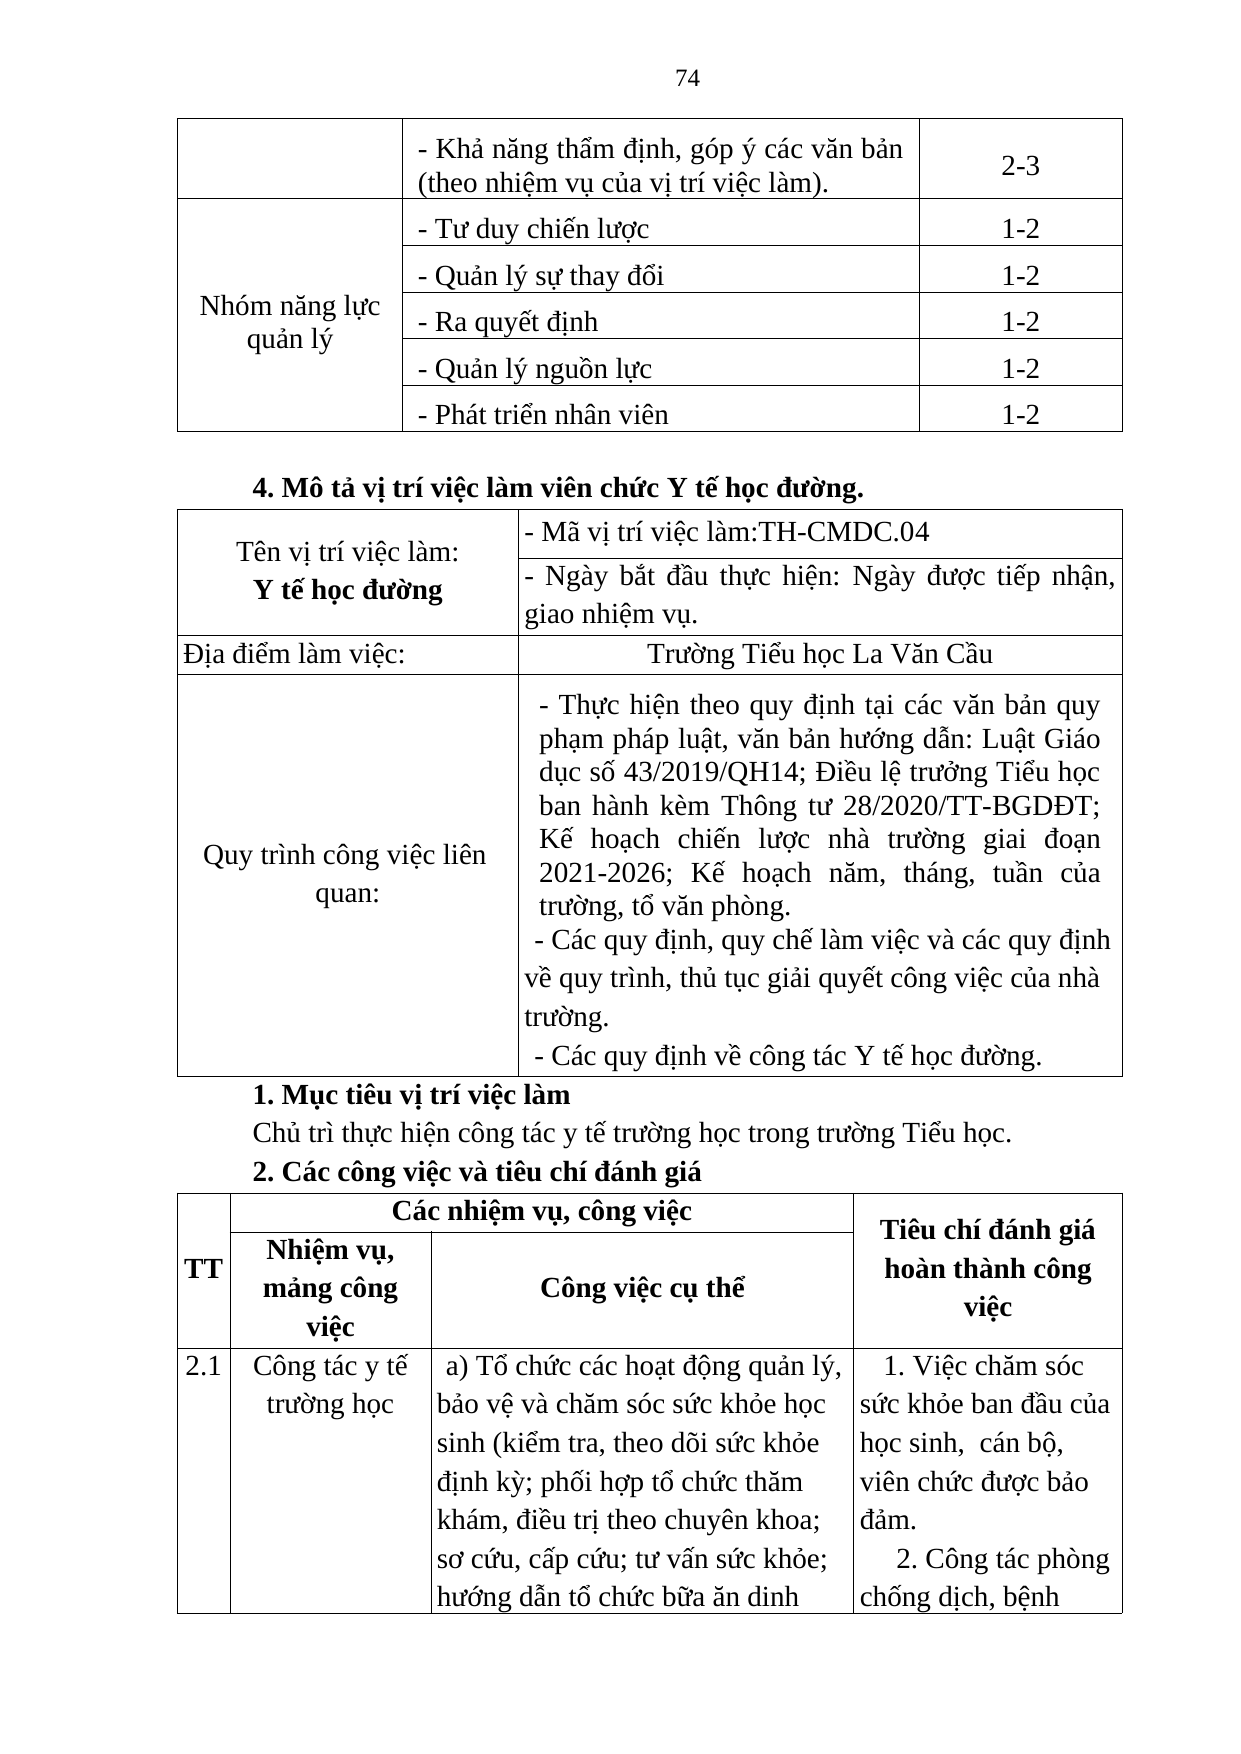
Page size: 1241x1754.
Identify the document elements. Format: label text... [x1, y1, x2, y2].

table_cell Địa điểm làm việc: [178, 636, 518, 674]
table_header Các nhiệm vụ, công việc [231, 1194, 853, 1231]
table_cell 1-2 [920, 386, 1122, 431]
table_cell - Phát triển nhân viên [403, 386, 919, 431]
table_header Tên vị trí việc làm: Y tế học đường [178, 510, 518, 635]
table_cell - Quản lý sự thay đổi [403, 246, 919, 291]
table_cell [854, 1349, 1122, 1613]
table_cell Nhóm năng lực quản lý [178, 199, 402, 431]
table_cell - Ra quyết định [403, 293, 919, 338]
table_cell 1-2 [920, 339, 1122, 384]
table_cell - Quản lý nguồn lực [403, 339, 919, 384]
text 2. Các công việc và tiêu chí đánh giá [177, 1154, 1122, 1187]
table_cell Trường Tiểu học La Văn Cầu [519, 636, 1122, 674]
table_cell - Khả năng thẩm định, góp ý các văn bản (theo nhiệm vụ của vị trí việc làm). [403, 119, 919, 198]
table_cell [432, 1349, 853, 1613]
table_cell - Tư duy chiến lược [403, 199, 919, 245]
table_cell - Thực hiện theo quy định tại các văn bản quy phạm pháp luật, văn bản hướng dẫn: Luật Giáo dục số 43/2019/QH14; Điều lệ trưởng Tiểu học ban hành kèm Thông tư 28/2020/TT-BGDĐT; Kế hoạch chiến lược nhà trường giai đoạn 2021-2026; Kế hoạch năm, tháng, tuần của trường, tổ văn phòng. - Các quy định, quy chế làm việc và các quy định về quy trình, thủ tục giải quyết công việc của nhà trường. - Các quy định về công tác Y tế học đường. [519, 675, 1122, 1076]
text 4. Mô tả vị trí việc làm viên chức Y tế học đường. [177, 470, 1122, 504]
table_cell - Ngày bắt đầu thực hiện: Ngày được tiếp nhận, giao nhiệm vụ. [519, 559, 1122, 635]
table_cell Công việc cụ thể [432, 1233, 853, 1348]
table_cell 1-2 [920, 246, 1122, 291]
table_cell Quy trình công việc liên quan: [178, 675, 518, 1076]
table_header - Mã vị trí việc làm:TH-CMDC.04 [519, 510, 1122, 558]
table_header Tiêu chí đánh giá hoàn thành công việc [854, 1194, 1122, 1348]
table_cell 1-2 [920, 199, 1122, 245]
table_cell 1-2 [920, 293, 1122, 338]
table_cell Nhiệm vụ, mảng công việc [231, 1233, 431, 1348]
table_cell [231, 1349, 431, 1613]
table_cell 2-3 [920, 119, 1122, 198]
text 1. Mục tiêu vị trí việc làm [177, 1077, 1122, 1110]
text Chủ trì thực hiện công tác y tế trường học trong trường Tiểu học. [177, 1115, 1122, 1149]
table_header TT [178, 1194, 230, 1348]
table_cell 2.1 [178, 1349, 230, 1613]
